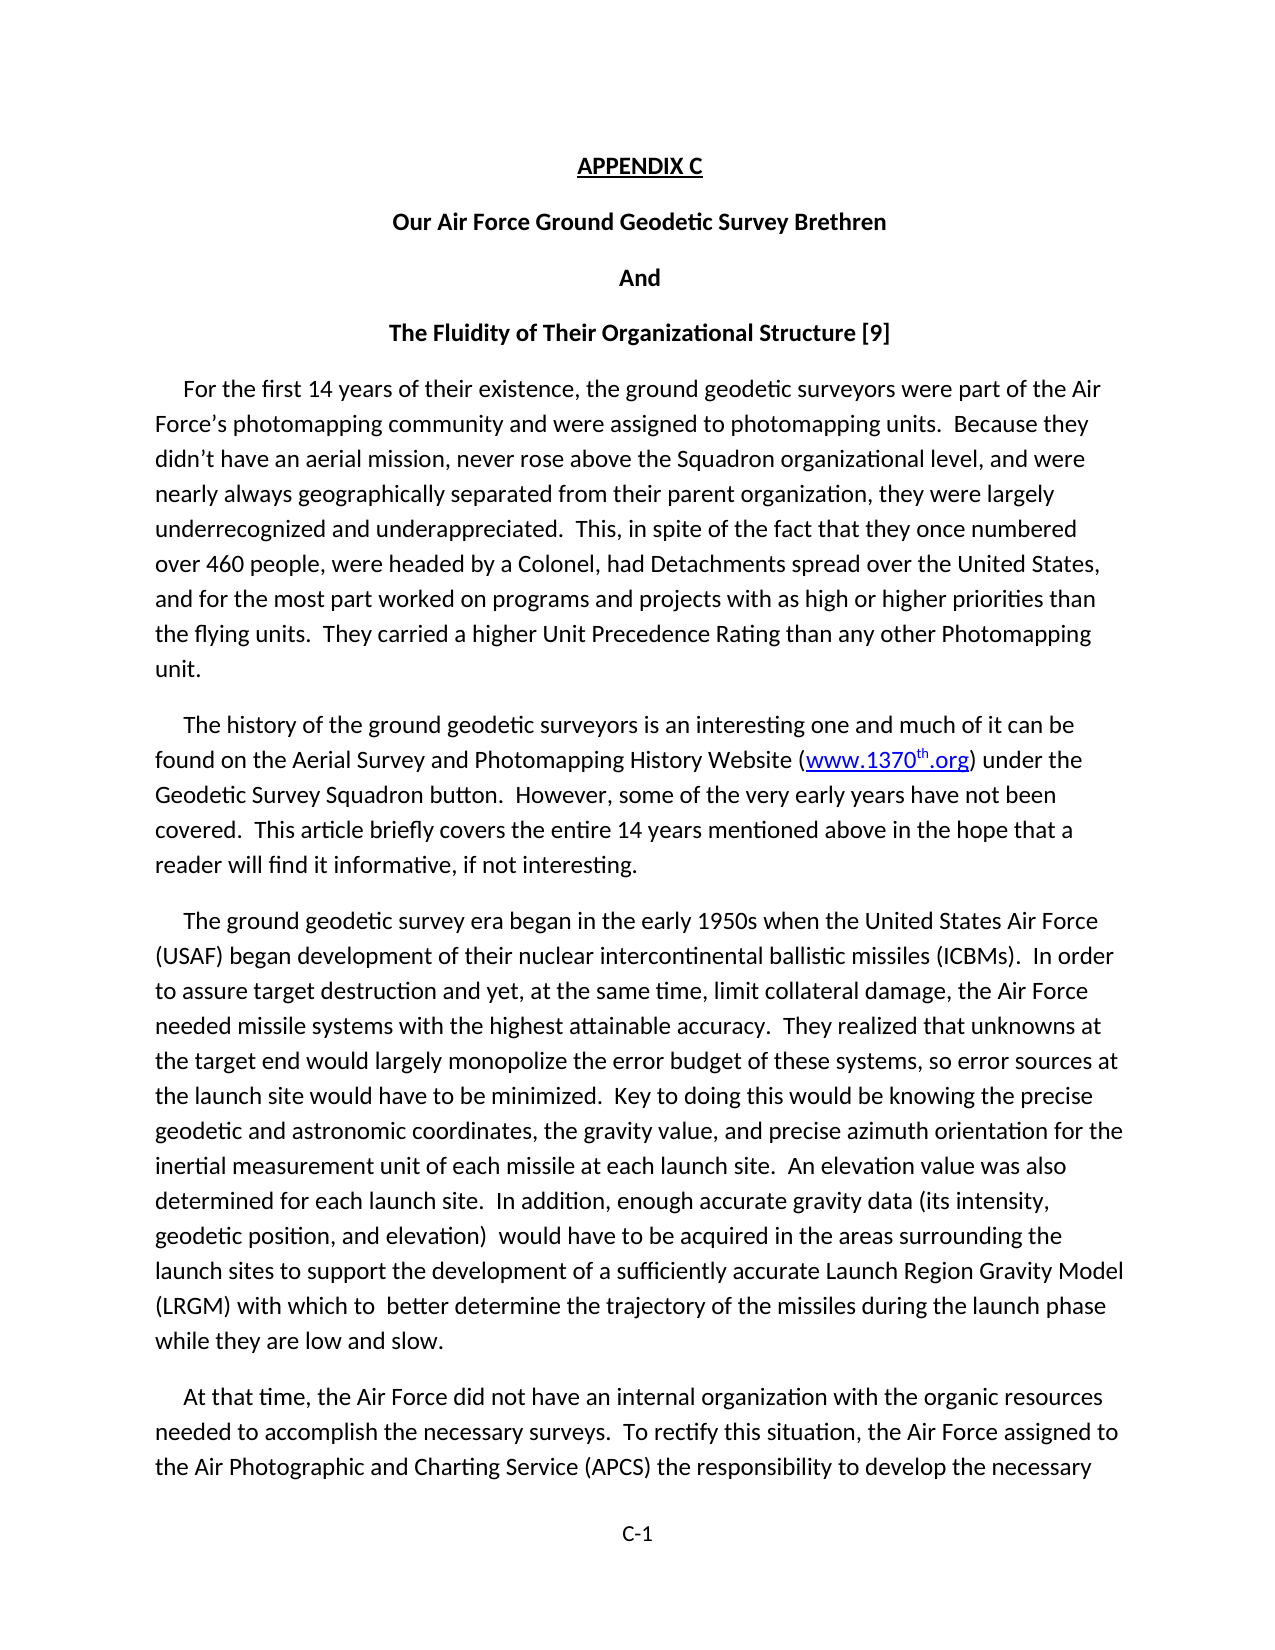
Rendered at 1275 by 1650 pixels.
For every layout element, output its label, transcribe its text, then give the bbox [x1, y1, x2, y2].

text The Fluidity of Their Organizational Structure [9] [155, 317, 1125, 348]
text The history of the ground geodetic surveyors is an interesting one and much of it can be found on the Aerial Survey and Photomapping History Website (www.1370th.org) under the Geodetic Survey Squadron button. However, some of the very early years have not been covered. This article briefly covers the entire 14 years mentioned above in the hope that a reader will find it informative, if not interesting. [155, 709, 1125, 880]
text And [155, 262, 1125, 292]
text At that time, the Air Force did not have an internal organization with the organic resources needed to accomplish the necessary surveys. To rectify this situation, the Air Force assigned to the Air Photographic and Charting Service (APCS) the responsibility to develop the necessary [155, 1381, 1125, 1481]
text APPENDIX C [155, 150, 1125, 181]
text Our Air Force Ground Geodetic Survey Brethren [155, 206, 1125, 236]
text For the first 14 years of their existence, the ground geodetic surveyors were part of the Air Force’s photomapping community and were assigned to photomapping units. Because they didn’t have an aerial mission, never rose above the Squadron organizational level, and were nearly always geographically separated from their parent organization, they were largely underrecognized and underappreciated. This, in spite of the fact that they once numbered over 460 people, were headed by a Colonel, had Detachments spread over the United States, and for the most part worked on programs and projects with as high or higher priorities than the flying units. They carried a higher Unit Precedence Rating than any other Photomapping unit. [155, 373, 1125, 684]
text The ground geodetic survey era began in the early 1950s when the United States Air Force (USAF) began development of their nuclear intercontinental ballistic missiles (ICBMs). In order to assure target destruction and yet, at the same time, limit collateral damage, the Air Force needed missile systems with the highest attainable accuracy. They realized that unknowns at the target end would largely monopolize the error budget of these systems, so error sources at the launch site would have to be minimized. Key to doing this would be knowing the precise geodetic and astronomic coordinates, the gravity value, and precise azimuth orientation for the inertial measurement unit of each missile at each launch site. An elevation value was also determined for each launch site. In addition, enough accurate gravity data (its intensity, geodetic position, and elevation) would have to be acquired in the areas surrounding the launch sites to support the development of a sufficiently accurate Launch Region Gravity Model (LRGM) with which to better determine the trajectory of the missiles during the launch phase while they are low and slow. [155, 905, 1125, 1356]
